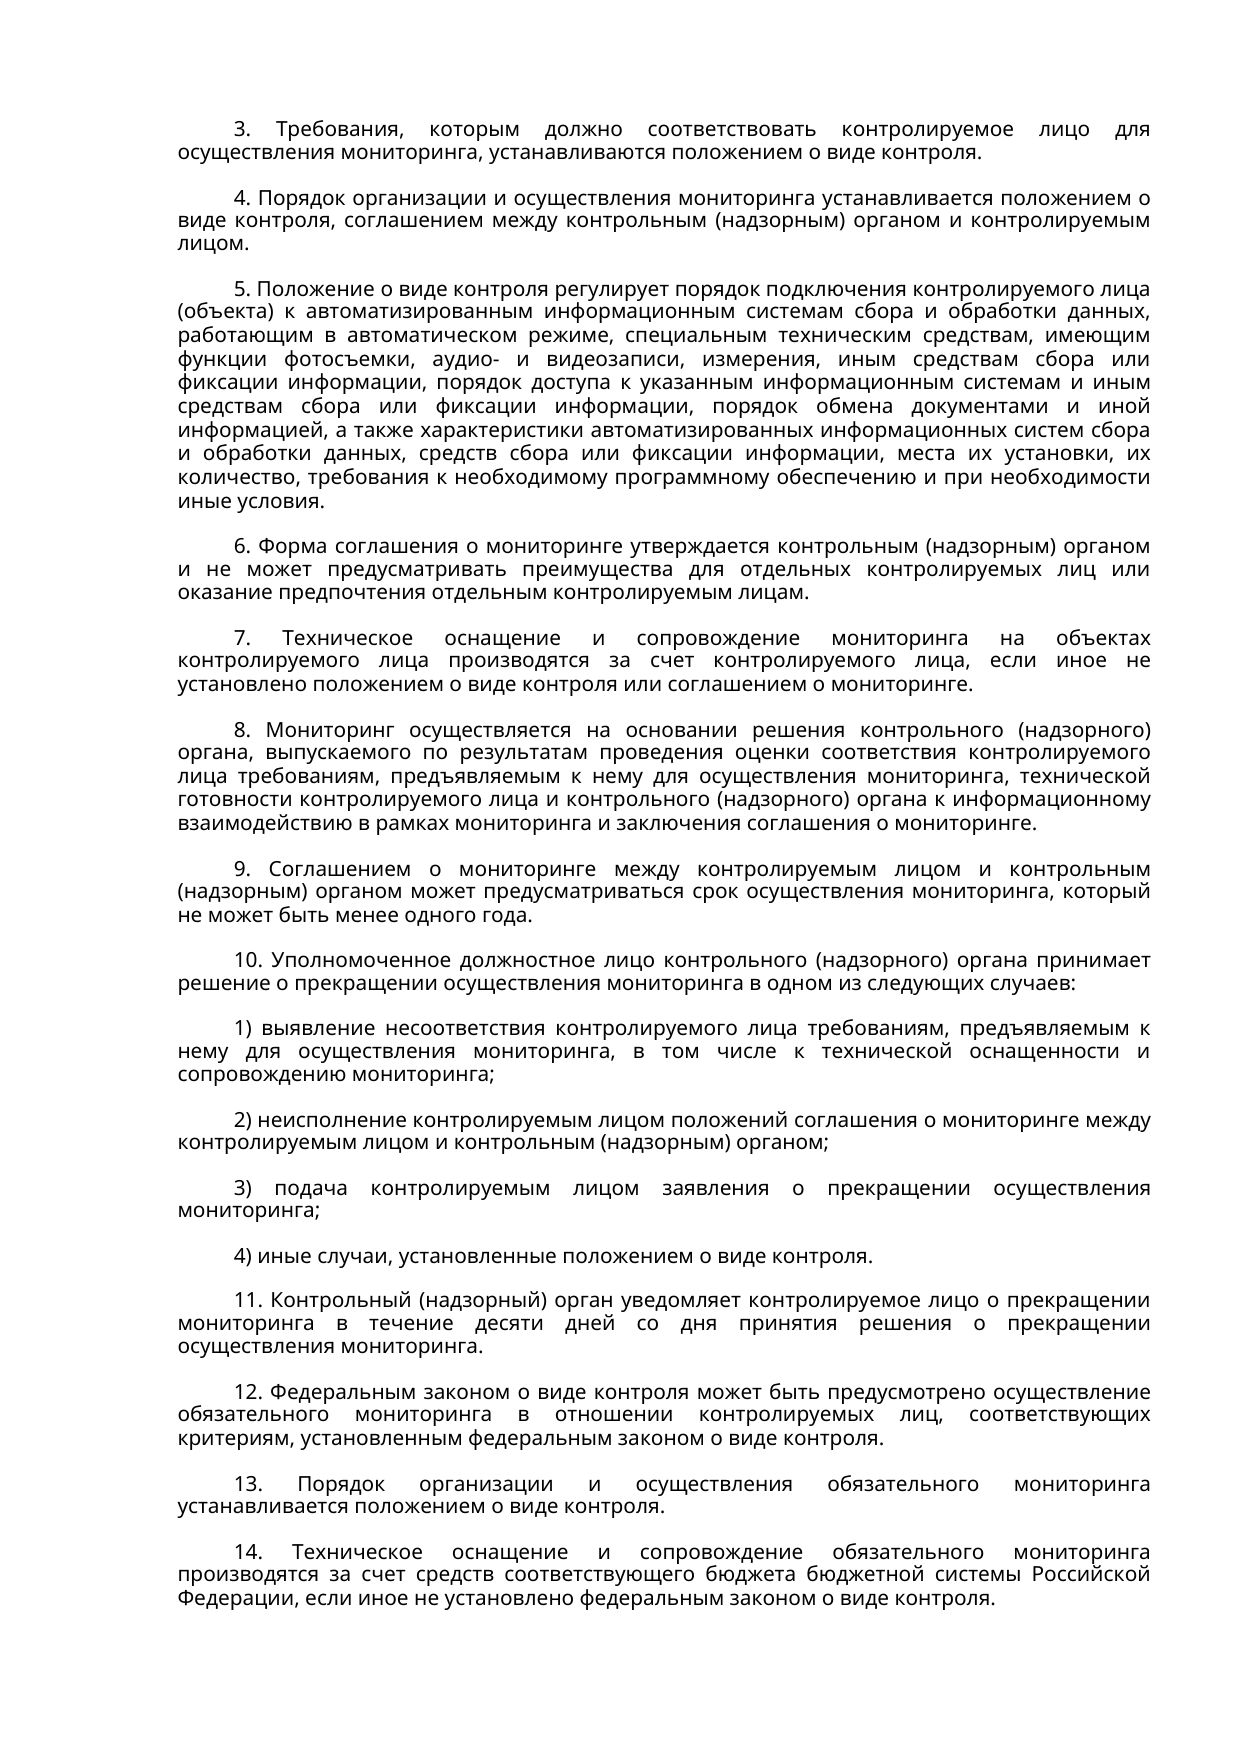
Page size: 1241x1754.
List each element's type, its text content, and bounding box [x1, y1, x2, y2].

text 1) выявление несоответствия контролируемого лица требованиям, предъявляемым к нему для осуществления мониторинга, в том числе к технической оснащенности и сопровождению мониторинга; [177, 1017, 1152, 1088]
text 4. Порядок организации и осуществления мониторинга устанавливается положением о виде контроля, соглашением между контрольным (надзорным) органом и контролируемым лицом. [177, 186, 1152, 257]
text 3. Требования, которым должно соответствовать контролируемое лицо для осуществления мониторинга, устанавливаются положением о виде контроля. [177, 118, 1152, 165]
text 8. Мониторинг осуществляется на основании решения контрольного (надзорного) органа, выпускаемого по результатам проведения оценки соответствия контролируемого лица требованиям, предъявляемым к нему для осуществления мониторинга, технической готовности контролируемого лица и контрольного (надзорного) органа к информационному взаимодействию в рамках мониторинга и заключения соглашения о мониторинге. [177, 718, 1152, 836]
text 9. Соглашением о мониторинге между контролируемым лицом и контрольным (надзорным) органом может предусматриваться срок осуществления мониторинга, который не может быть менее одного года. [177, 857, 1152, 928]
text 2) неисполнение контролируемым лицом положений соглашения о мониторинге между контролируемым лицом и контрольным (надзорным) органом; [177, 1109, 1152, 1156]
text 10. Уполномоченное должностное лицо контрольного (надзорного) органа принимает решение о прекращении осуществления мониторинга в одном из следующих случаев: [177, 949, 1152, 996]
text 4) иные случаи, установленные положением о виде контроля. [177, 1245, 1152, 1268]
text 7. Техническое оснащение и сопровождение мониторинга на объектах контролируемого лица производятся за счет контролируемого лица, если иное не установлено положением о виде контроля или соглашением о мониторинге. [177, 627, 1152, 697]
text 12. Федеральным законом о виде контроля может быть предусмотрено осуществление обязательного мониторинга в отношении контролируемых лиц, соответствующих критериям, установленным федеральным законом о виде контроля. [177, 1381, 1152, 1452]
text 13. Порядок организации и осуществления обязательного мониторинга устанавливается положением о виде контроля. [177, 1472, 1152, 1519]
text 14. Техническое оснащение и сопровождение обязательного мониторинга производятся за счет средств соответствующего бюджета бюджетной системы Российской Федерации, если иное не установлено федеральным законом о виде контроля. [177, 1540, 1152, 1611]
text 3) подача контролируемым лицом заявления о прекращении осуществления мониторинга; [177, 1177, 1152, 1224]
text 11. Контрольный (надзорный) орган уведомляет контролируемое лицо о прекращении мониторинга в течение десяти дней со дня принятия решения о прекращении осуществления мониторинга. [177, 1289, 1152, 1360]
text 6. Форма соглашения о мониторинге утверждается контрольным (надзорным) органом и не может предусматривать преимущества для отдельных контролируемых лиц или оказание предпочтения отдельным контролируемым лицам. [177, 535, 1152, 606]
text 5. Положение о виде контроля регулирует порядок подключения контролируемого лица (объекта) к автоматизированным информационным системам сбора и обработки данных, работающим в автоматическом режиме, специальным техническим средствам, имеющим функции фотосъемки, аудио- и видеозаписи, измерения, иным средствам сбора или фиксации информации, порядок доступа к указанным информационным системам и иным средствам сбора или фиксации информации, порядок обмена документами и иной информацией, а также характеристики автоматизированных информационных систем сбора и обработки данных, средств сбора или фиксации информации, места их установки, их количество, требования к необходимому программному обеспечению и при необходимости иные условия. [177, 278, 1152, 514]
